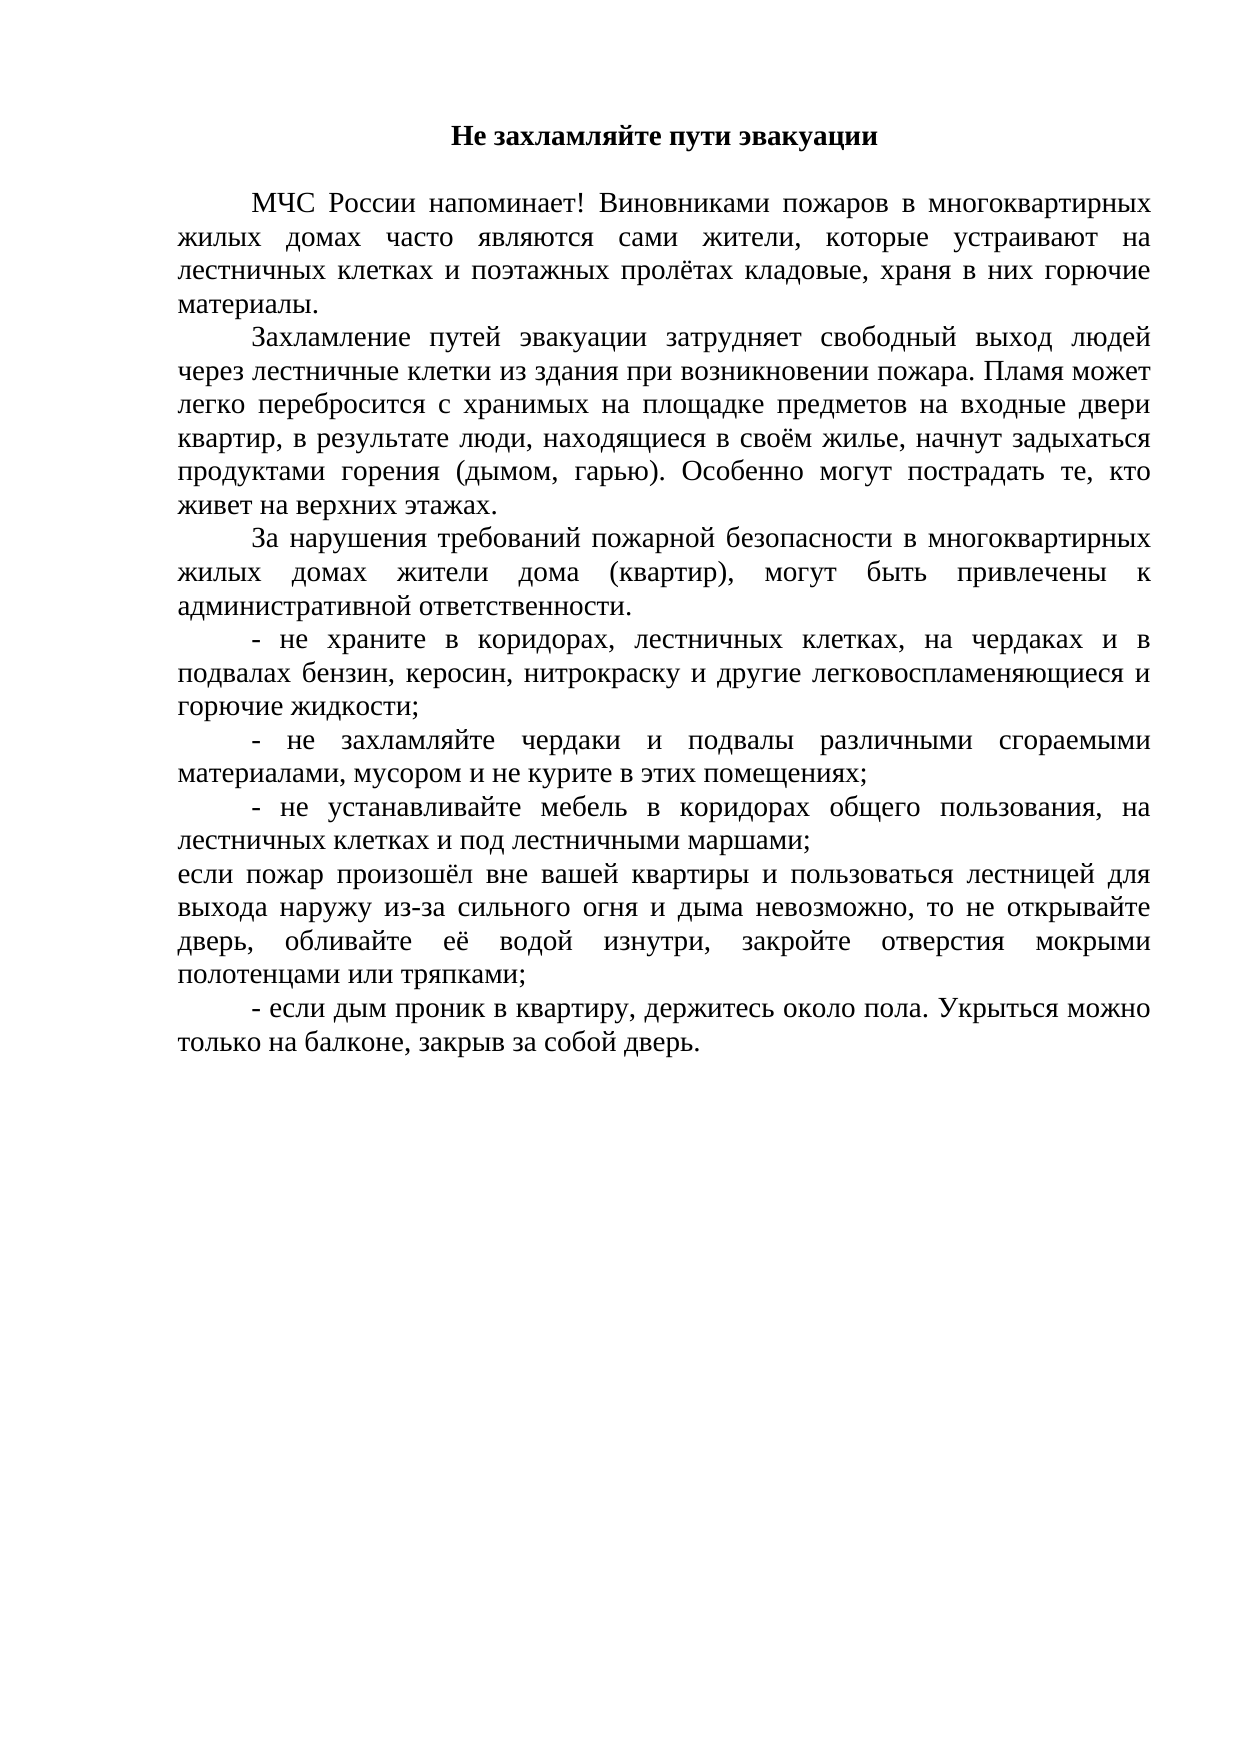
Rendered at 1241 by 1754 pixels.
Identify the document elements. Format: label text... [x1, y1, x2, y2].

text За нарушения требований пожарной безопасности в многоквартирных жилых домах жители дома (квартир), могут быть привлечены к административной ответственности. [177, 521, 1152, 621]
text если пожар произошёл вне вашей квартиры и пользоваться лестницей для выхода наружу из-за сильного огня и дыма невозможно, то не открывайте дверь, обливайте её водой изнутри, закройте отверстия мокрыми полотенцами или тряпками; [177, 856, 1152, 990]
text - не захламляйте чердаки и подвалы различными сгораемыми материалами, мусором и не курите в этих помещениях; [177, 722, 1152, 789]
text МЧС России напоминает! Виновниками пожаров в многоквартирных жилых домах часто являются сами жители, которые устраивают на лестничных клетках и поэтажных пролётах кладовые, храня в них горючие материалы. [177, 185, 1152, 319]
text - если дым проник в квартиру, держитесь около пола. Укрыться можно только на балконе, закрыв за собой дверь. [177, 990, 1152, 1057]
text - не храните в коридорах, лестничных клетках, на чердаках и в подвалах бензин, керосин, нитрокраску и другие легковоспламеняющиеся и горючие жидкости; [177, 621, 1152, 722]
text Захламление путей эвакуации затрудняет свободный выход людей через лестничные клетки из здания при возникновении пожара. Пламя может легко перебросится с хранимых на площадке предметов на входные двери квартир, в результате люди, находящиеся в своём жилье, начнут задыхаться продуктами горения (дымом, гарью). Особенно могут пострадать те, кто живет на верхних этажах. [177, 319, 1152, 521]
text - не устанавливайте мебель в коридорах общего пользования, на лестничных клетках и под лестничными маршами; [177, 789, 1152, 856]
text Не захламляйте пути эвакуации [177, 118, 1152, 152]
